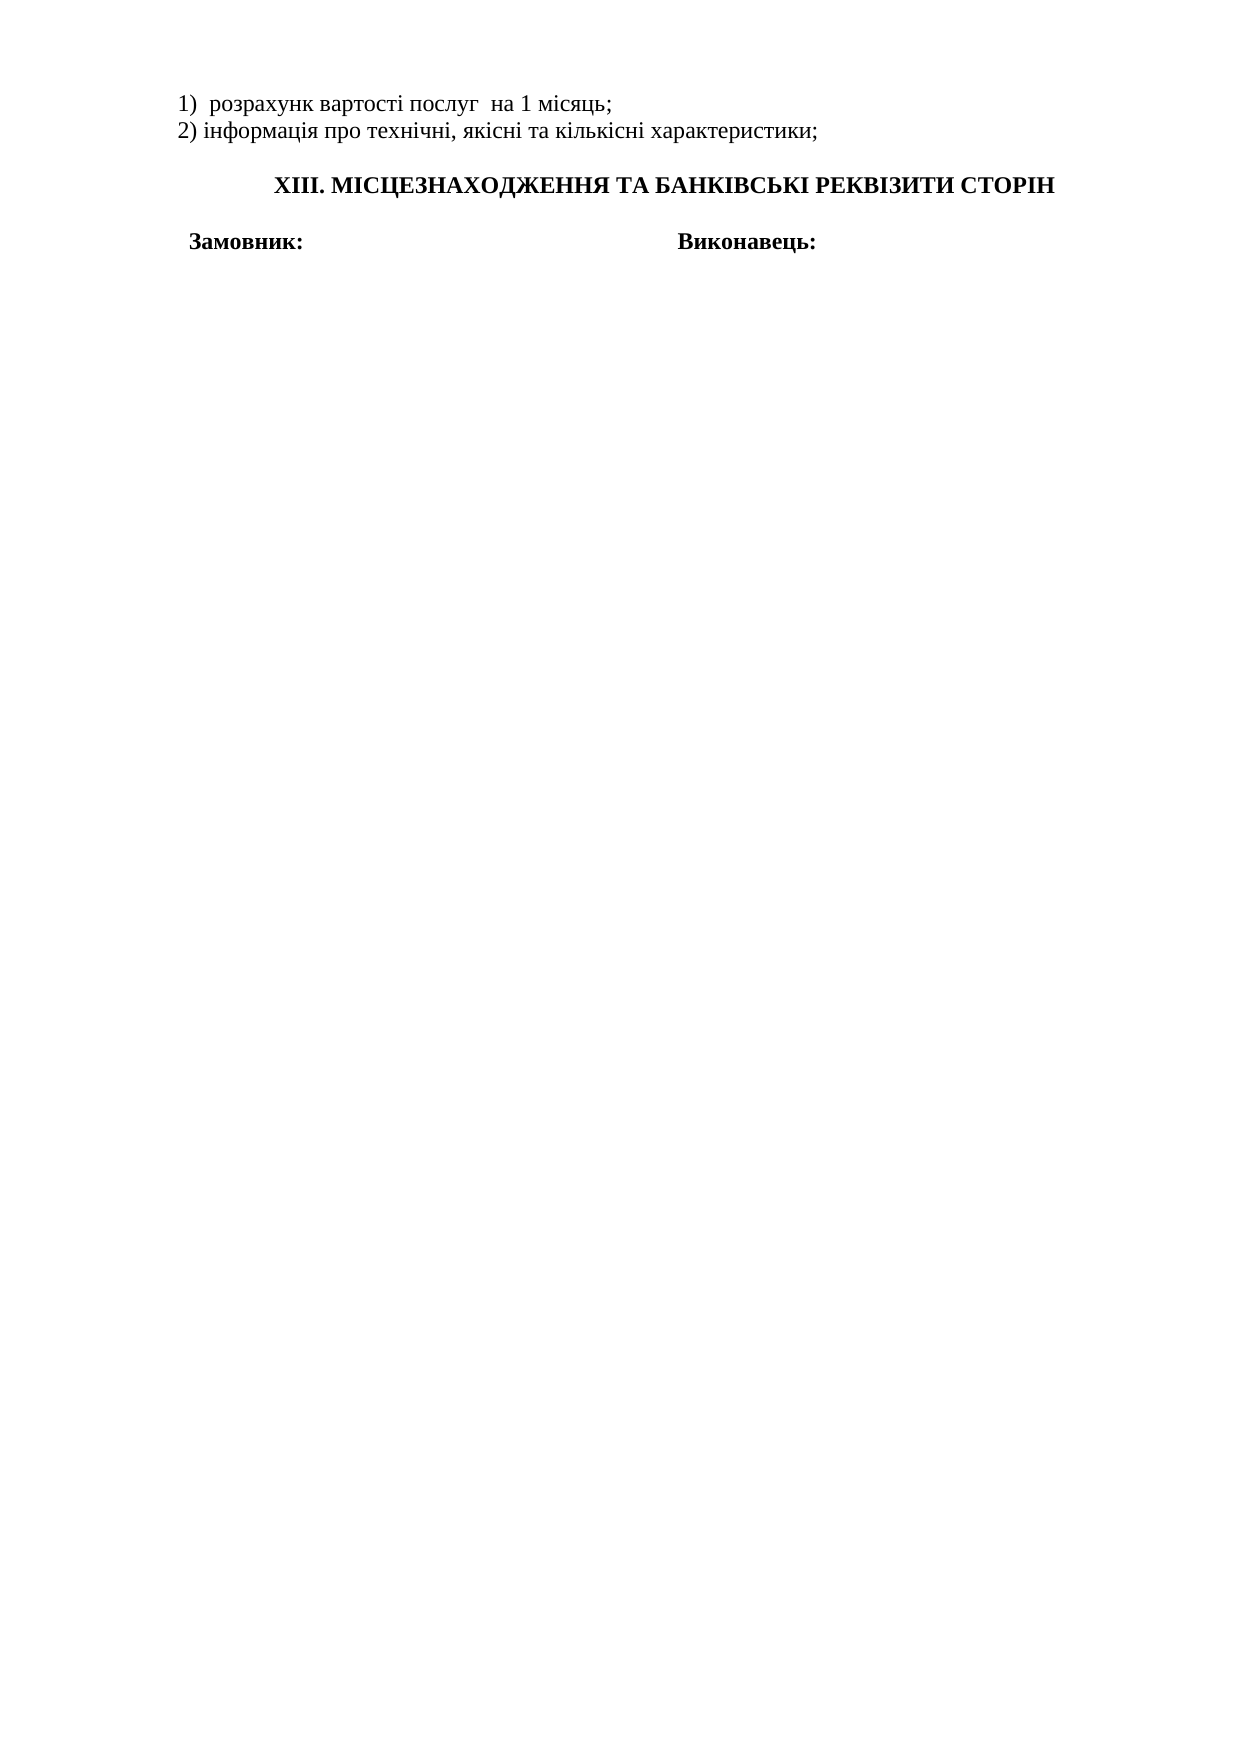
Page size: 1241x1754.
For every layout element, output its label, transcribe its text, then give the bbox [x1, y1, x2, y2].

table_header Замовник: [177, 227, 666, 309]
text XIIІ. МІСЦЕЗНАХОДЖЕННЯ ТА БАНКІВСЬКІ РЕКВІЗИТИ СТОРІН [177, 171, 1152, 199]
text 2) інформація про технічні, якісні та кількісні характеристики; [177, 116, 1152, 144]
text 1) розрахунк вартості послуг на 1 місяць; [177, 89, 1152, 116]
table_header Виконавець: [666, 227, 1152, 309]
